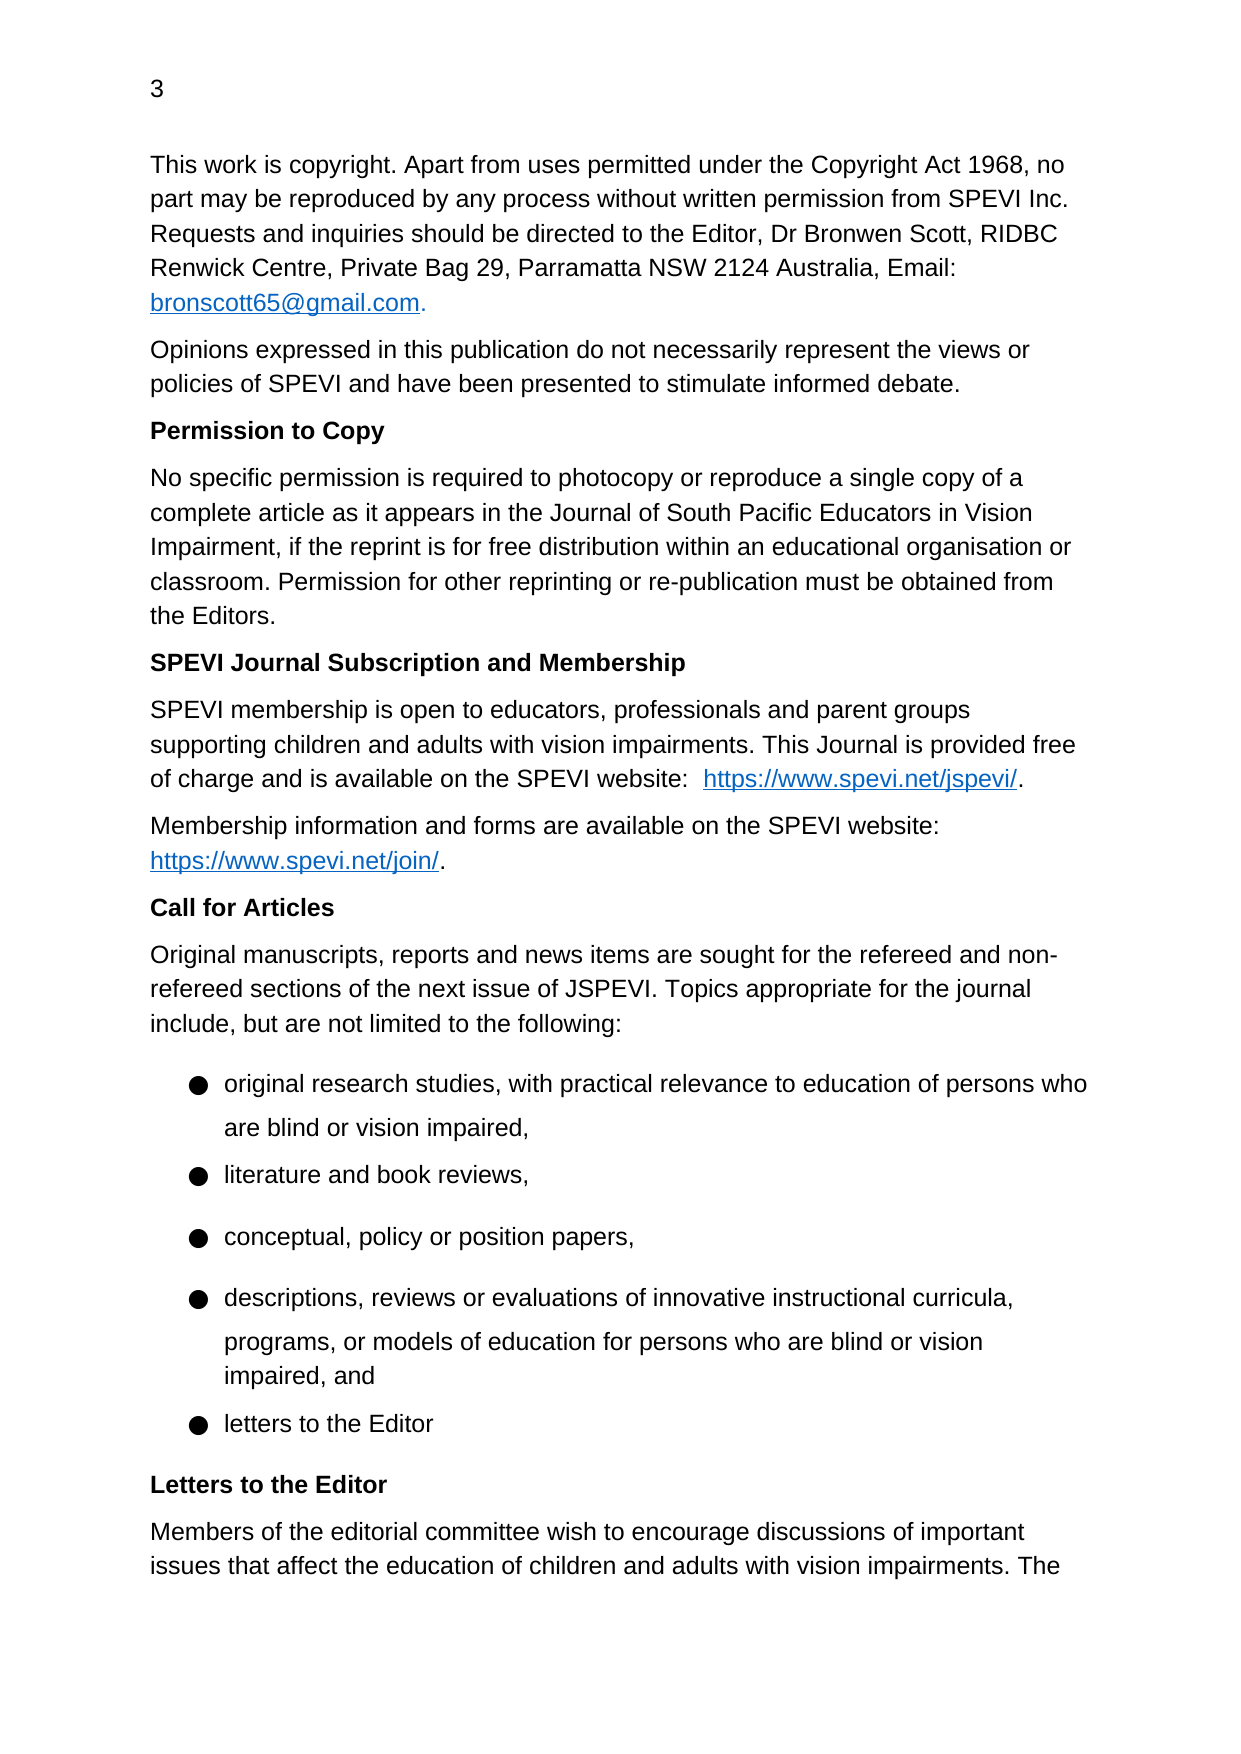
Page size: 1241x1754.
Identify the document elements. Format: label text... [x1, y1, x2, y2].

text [150, 1517, 1090, 1580]
text SPEVI membership is open to educators, professionals and parent groups supporting children and adults with vision impairments. This Journal is provided free of charge and is available on the SPEVI website: https://www.spevi.net/jspevi/. [150, 695, 1090, 793]
list original research studies, with practical relevance to education of persons who are blind or vision impaired, [187, 1056, 1090, 1141]
text Letters to the Editor [150, 1470, 1090, 1498]
text SPEVI Journal Subscription and Membership [150, 648, 1090, 677]
text Permission to Copy [150, 416, 1090, 445]
text Original manuscripts, reports and news items are sought for the refereed and non-refereed sections of the next issue of JSPEVI. Topics appropriate for the journal include, but are not limited to the following: [150, 939, 1090, 1037]
text Opinions expressed in this publication do not necessarily represent the views or policies of SPEVI and have been presented to stimulate informed debate. [150, 335, 1090, 398]
text Membership information and forms are available on the SPEVI website: https://www.spevi.net/join/. [150, 811, 1090, 874]
list conceptual, policy or position papers, [187, 1208, 1090, 1260]
list descriptions, reviews or evaluations of innovative instructional curricula, programs, or models of education for persons who are blind or vision impaired, and [187, 1270, 1090, 1390]
text Call for Articles [150, 893, 1090, 921]
text No specific permission is required to photocopy or reproduce a single copy of a complete article as it appears in the Journal of South Pacific Educators in Vision Impairment, if the reprint is for free distribution within an educational organisation or classroom. Permission for other reprinting or re-publication must be obtained from the Editors. [150, 463, 1090, 630]
list literature and book reviews, [187, 1147, 1090, 1198]
list letters to the Editor [187, 1396, 1090, 1447]
text This work is copyright. Apart from uses permitted under the Copyright Act 1968, no part may be reproduced by any process without written permission from SPEVI Inc. Requests and inquiries should be directed to the Editor, Dr Bronwen Scott, RIDBC Renwick Centre, Private Bag 29, Parramatta NSW 2124 Australia, Email: bronscott65@gmail.com. [150, 150, 1090, 317]
